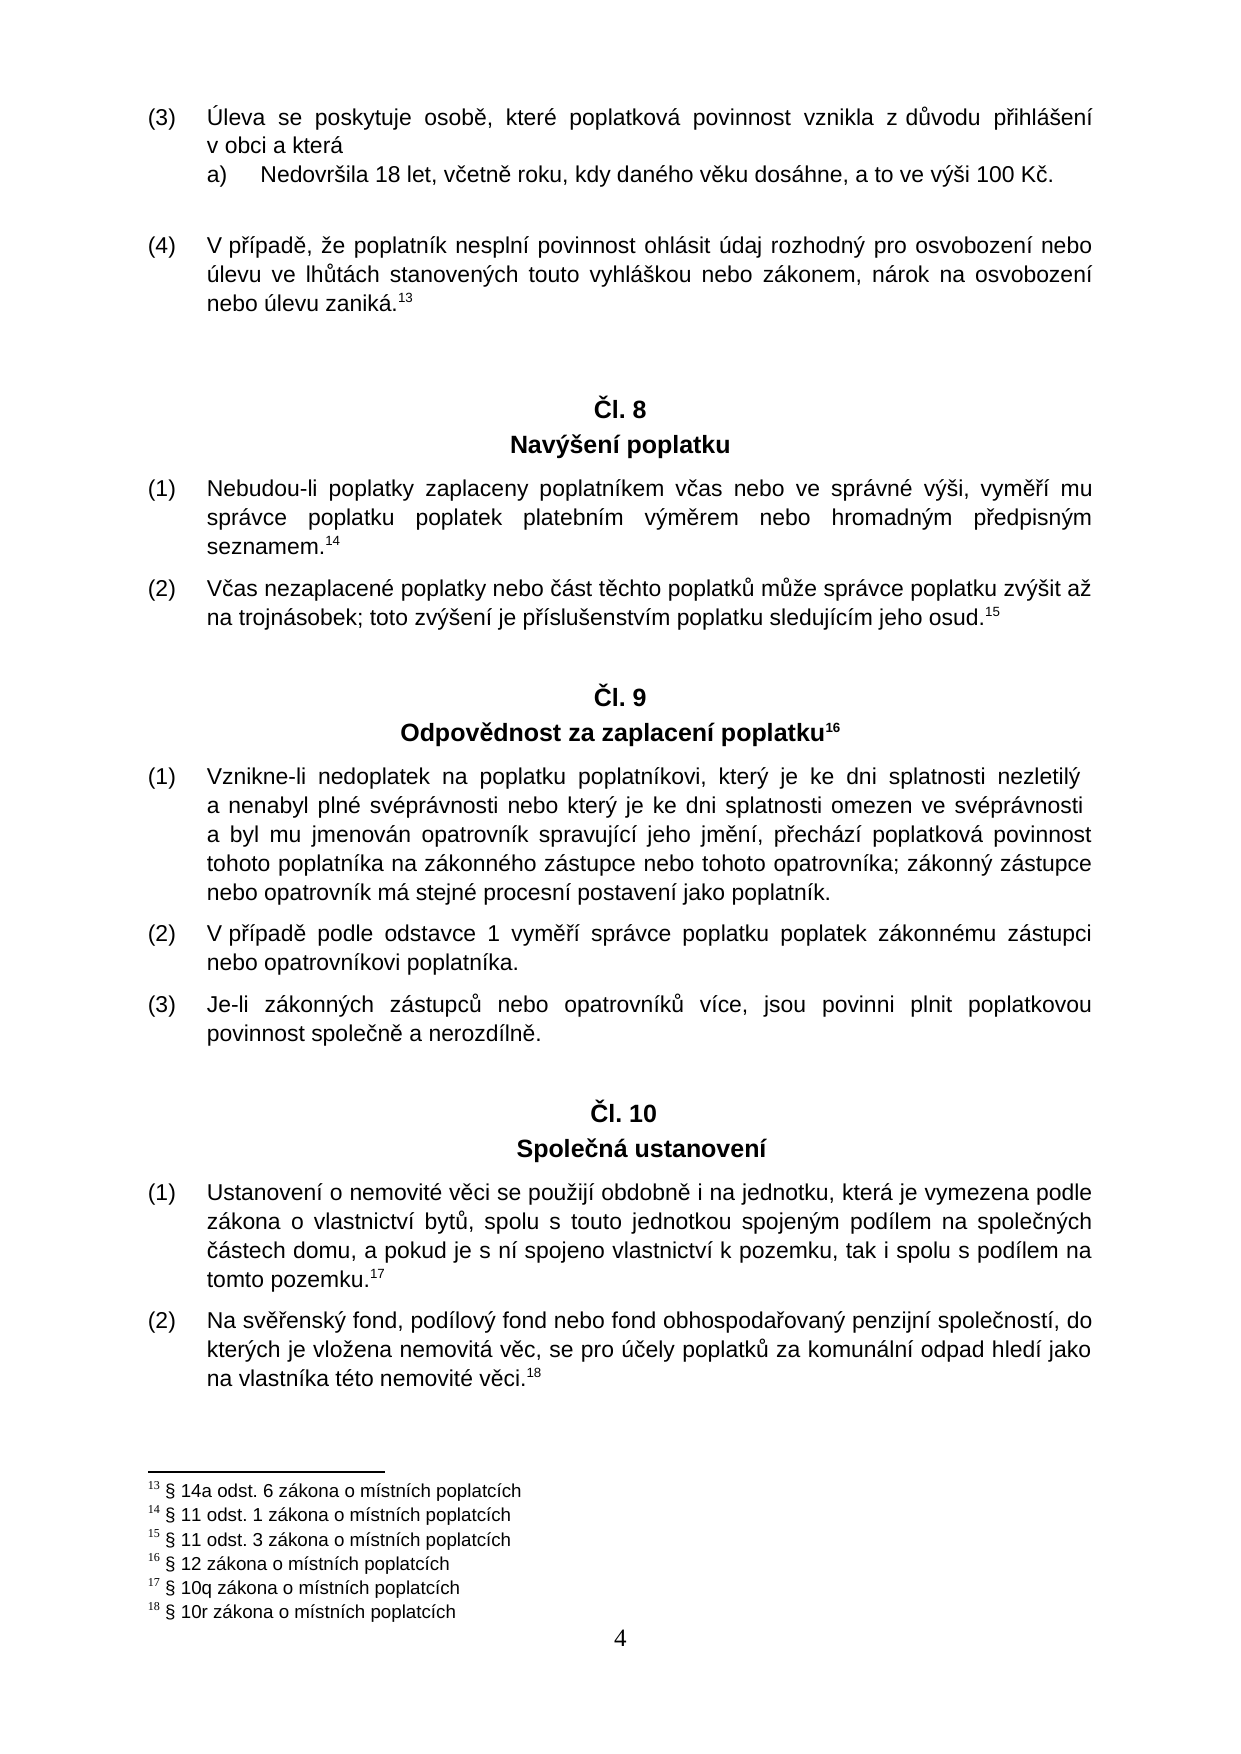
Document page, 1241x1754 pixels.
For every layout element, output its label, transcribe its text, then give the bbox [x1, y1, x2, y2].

list Včas nezaplacené poplatky nebo část těchto poplatků může správce poplatku zvýšit až na trojnásobek; toto zvýšení je příslušenstvím poplatku sledujícím jeho osud. [148, 575, 1093, 630]
text Společná ustanovení [502, 1134, 1093, 1162]
text Čl. 8 [148, 395, 1093, 424]
text Navýšení poplatku [148, 430, 1093, 459]
text Odpovědnost za zaplacení poplatku [148, 718, 1093, 746]
list Ustanovení o nemovité věci se použijí obdobně i na jednotku, která je vymezena podle zákona o vlastnictví bytů, spolu s touto jednotkou spojeným podílem na společných částech domu, a pokud je s ní spojeno vlastnictví k pozemku, tak i spolu s podílem na tomto pozemku. [148, 1179, 1093, 1292]
text Čl. 10 [516, 1099, 1093, 1127]
text (4) V případě, že poplatník nesplní povinnost ohlásit údaj rozhodný pro osvobození nebo úlevu ve lhůtách stanovených touto vyhláškou nebo zákonem, nárok na osvobození nebo úlevu zaniká. [148, 232, 1093, 316]
list Nebudou-li poplatky zaplaceny poplatníkem včas nebo ve správné výši, vyměří mu správce poplatku poplatek platebním výměrem nebo hromadným předpisným seznamem. [148, 475, 1093, 560]
list Úleva se poskytuje osobě, které poplatková povinnost vznikla z důvodu přihlášení v obci a která [148, 103, 1093, 159]
list Vznikne-li nedoplatek na poplatku poplatníkovi, který je ke dni splatnosti nezletilý a nenabyl plné svéprávnosti nebo který je ke dni splatnosti omezen ve svéprávnosti a byl mu jmenován opatrovník spravující jeho jmění, přechází poplatková povinnost tohoto poplatníka na zákonného zástupce nebo tohoto opatrovníka; zákonný zástupce nebo opatrovník má stejné procesní postavení jako poplatník. [148, 763, 1093, 905]
text Čl. 9 [148, 683, 1093, 711]
list Je-li zákonných zástupců nebo opatrovníků více, jsou povinni plnit poplatkovou povinnost společně a nerozdílně. [148, 991, 1093, 1046]
list Nedovršila 18 let, včetně roku, kdy daného věku dosáhne, a to ve výši 100 Kč. [207, 161, 1093, 188]
list Na svěřenský fond, podílový fond nebo fond obhospodařovaný penzijní společností, do kterých je vložena nemovitá věc, se pro účely poplatků za komunální odpad hledí jako na vlastníka této nemovité věci. [148, 1307, 1093, 1392]
list V případě podle odstavce 1 vyměří správce poplatku poplatek zákonnému zástupci nebo opatrovníkovi poplatníka. [148, 920, 1093, 976]
